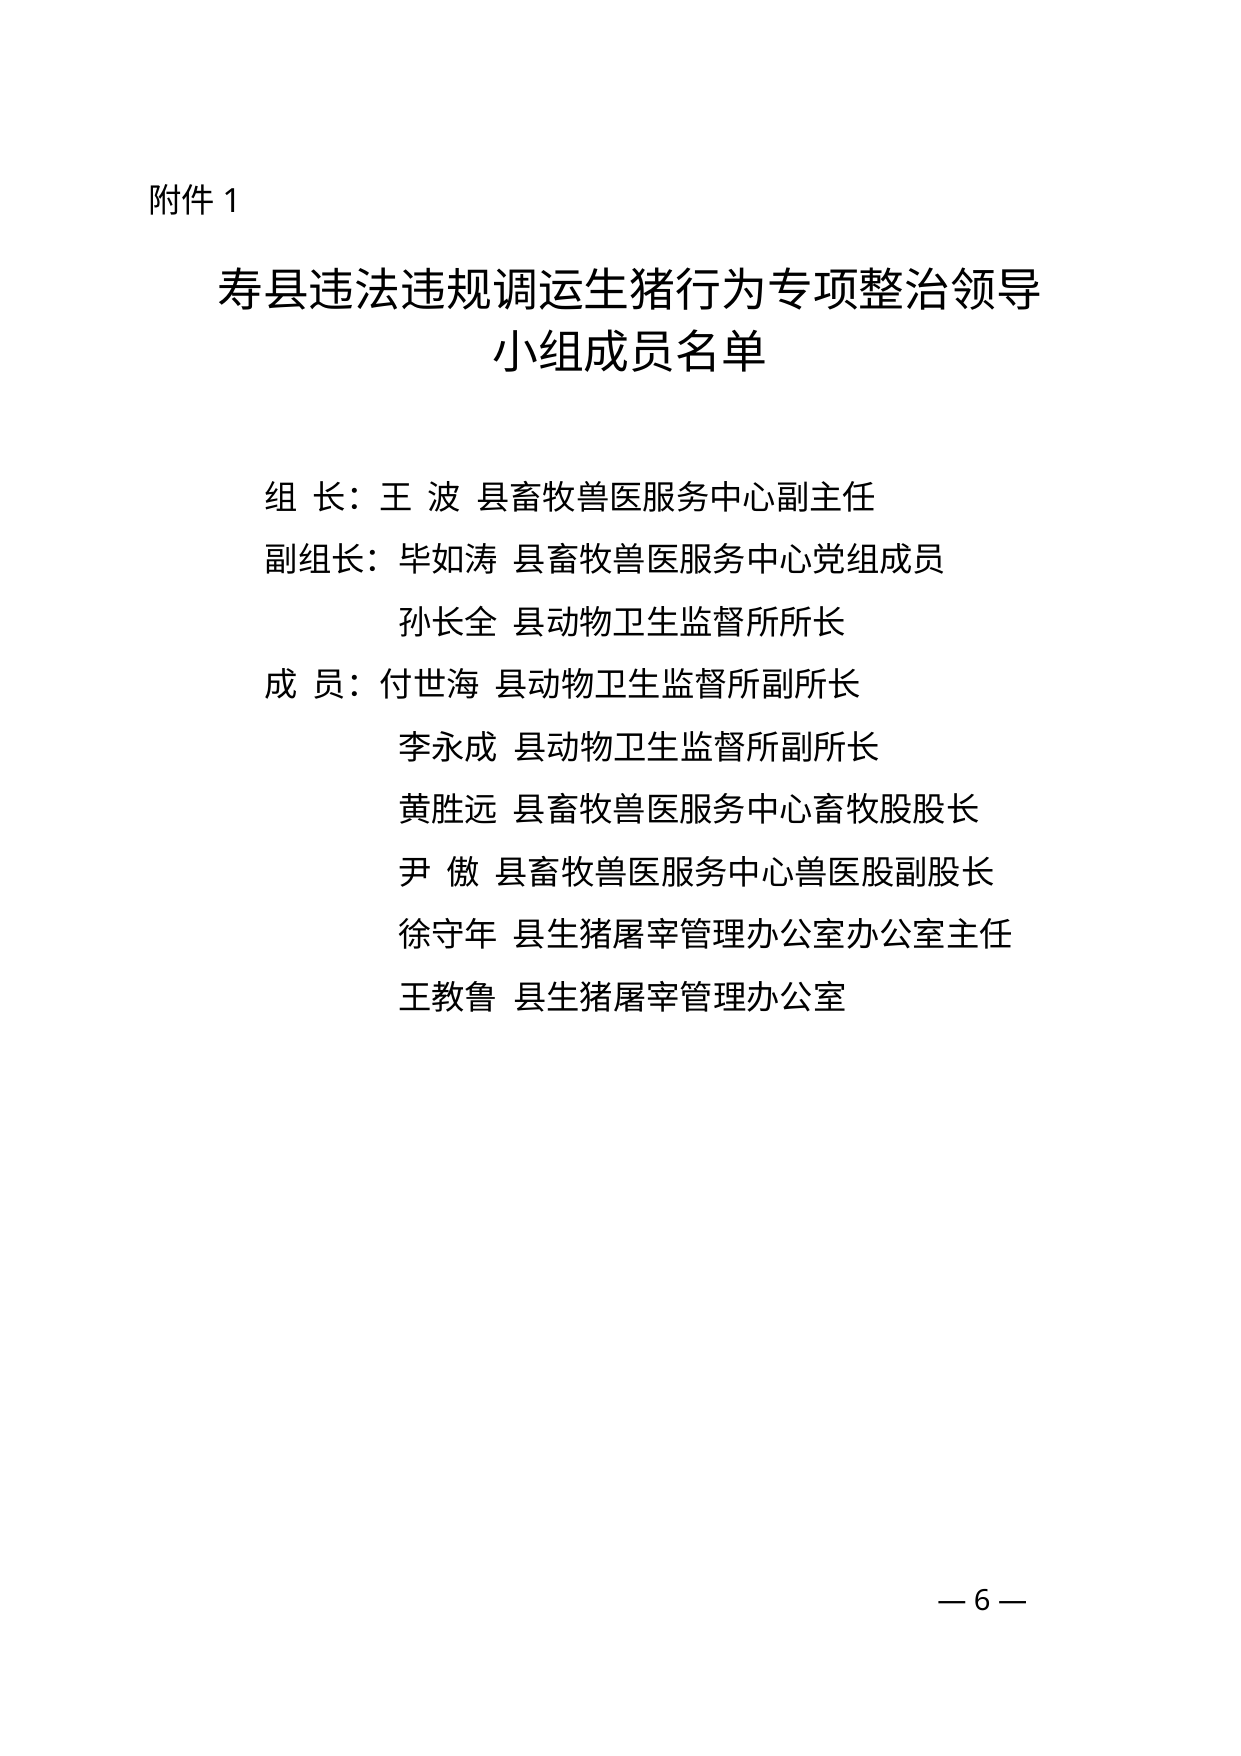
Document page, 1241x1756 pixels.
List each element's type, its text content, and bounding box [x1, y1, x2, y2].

text 小组成员名单 [148, 319, 1111, 381]
text 成 员：付世海 县动物卫生监督所副所长 [148, 647, 1111, 709]
text 寿县违法违规调运生猪行为专项整治领导 [148, 256, 1111, 319]
text 组 长：王 波 县畜牧兽医服务中心副主任 [148, 459, 1111, 522]
text 黄胜远 县畜牧兽医服务中心畜牧股股长 [148, 772, 1111, 834]
text 附件 1 [148, 174, 1111, 222]
text 王教鲁 县生猪屠宰管理办公室 [148, 959, 1111, 1022]
text 尹 傲 县畜牧兽医服务中心兽医股副股长 [148, 834, 1111, 897]
text 李永成 县动物卫生监督所副所长 [148, 709, 1111, 772]
text 徐守年 县生猪屠宰管理办公室办公室主任 [148, 897, 1111, 959]
text 孙长全 县动物卫生监督所所长 [148, 584, 1111, 647]
text 副组长：毕如涛 县畜牧兽医服务中心党组成员 [148, 522, 1111, 584]
